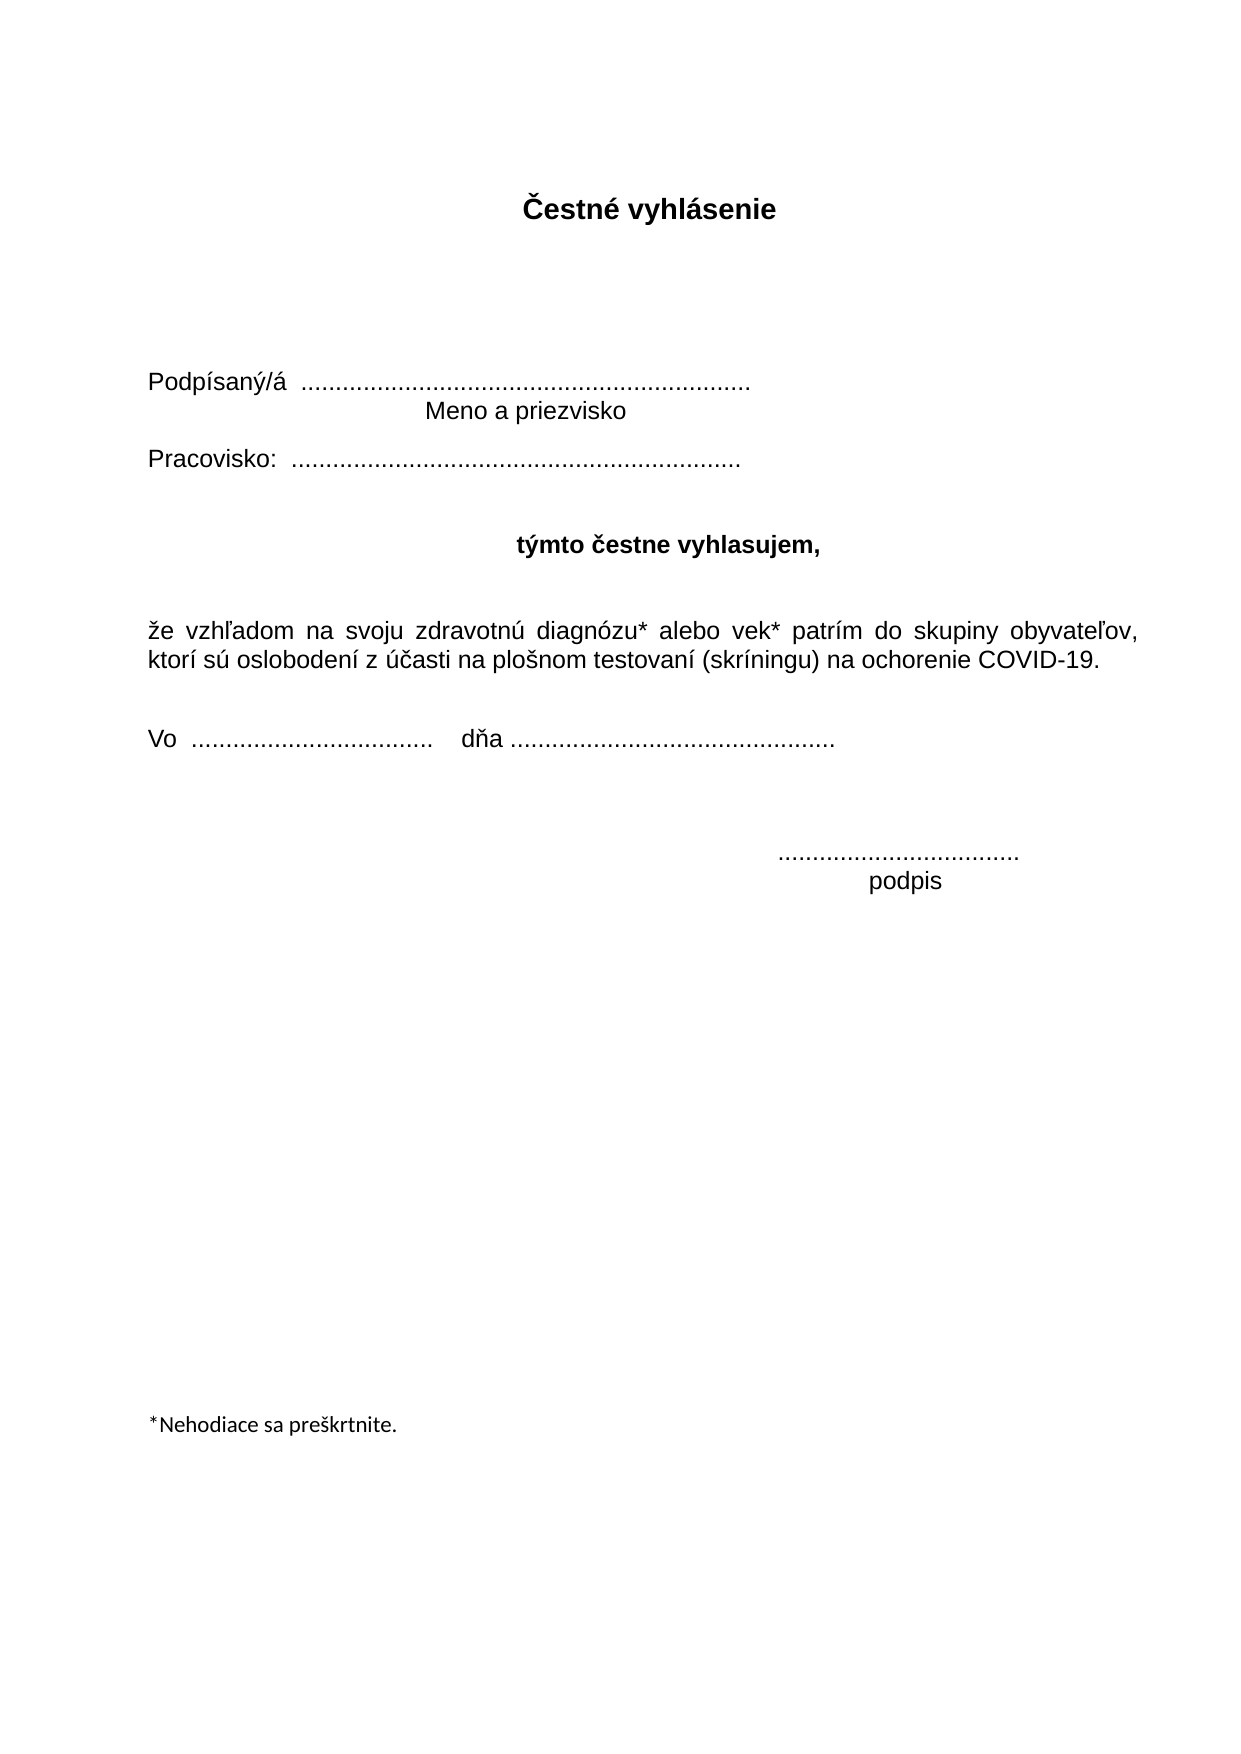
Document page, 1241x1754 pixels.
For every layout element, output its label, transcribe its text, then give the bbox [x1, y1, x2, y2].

text ................................... [148, 837, 1152, 866]
subtitle Čestné vyhlásenie [148, 192, 1152, 226]
text Meno a priezvisko [148, 396, 1152, 425]
text *Nehodiace sa preškrtnite. [148, 1410, 1152, 1438]
text Pracovisko: ................................................................. [148, 444, 1152, 473]
text podpis [148, 866, 1152, 894]
text Podpísaný/á ................................................................. [148, 367, 1152, 396]
text že vzhľadom na svoju zdravotnú diagnózu* alebo vek* patrím do skupiny obyvateľov, ktorí sú oslobodení z účasti na plošnom testovaní (skríningu) na ochorenie COVID-19. [148, 616, 1152, 674]
subtitle Vo ................................... dňa ............................................... [148, 728, 1152, 753]
text týmto čestne vyhlasujem, [443, 530, 1152, 559]
